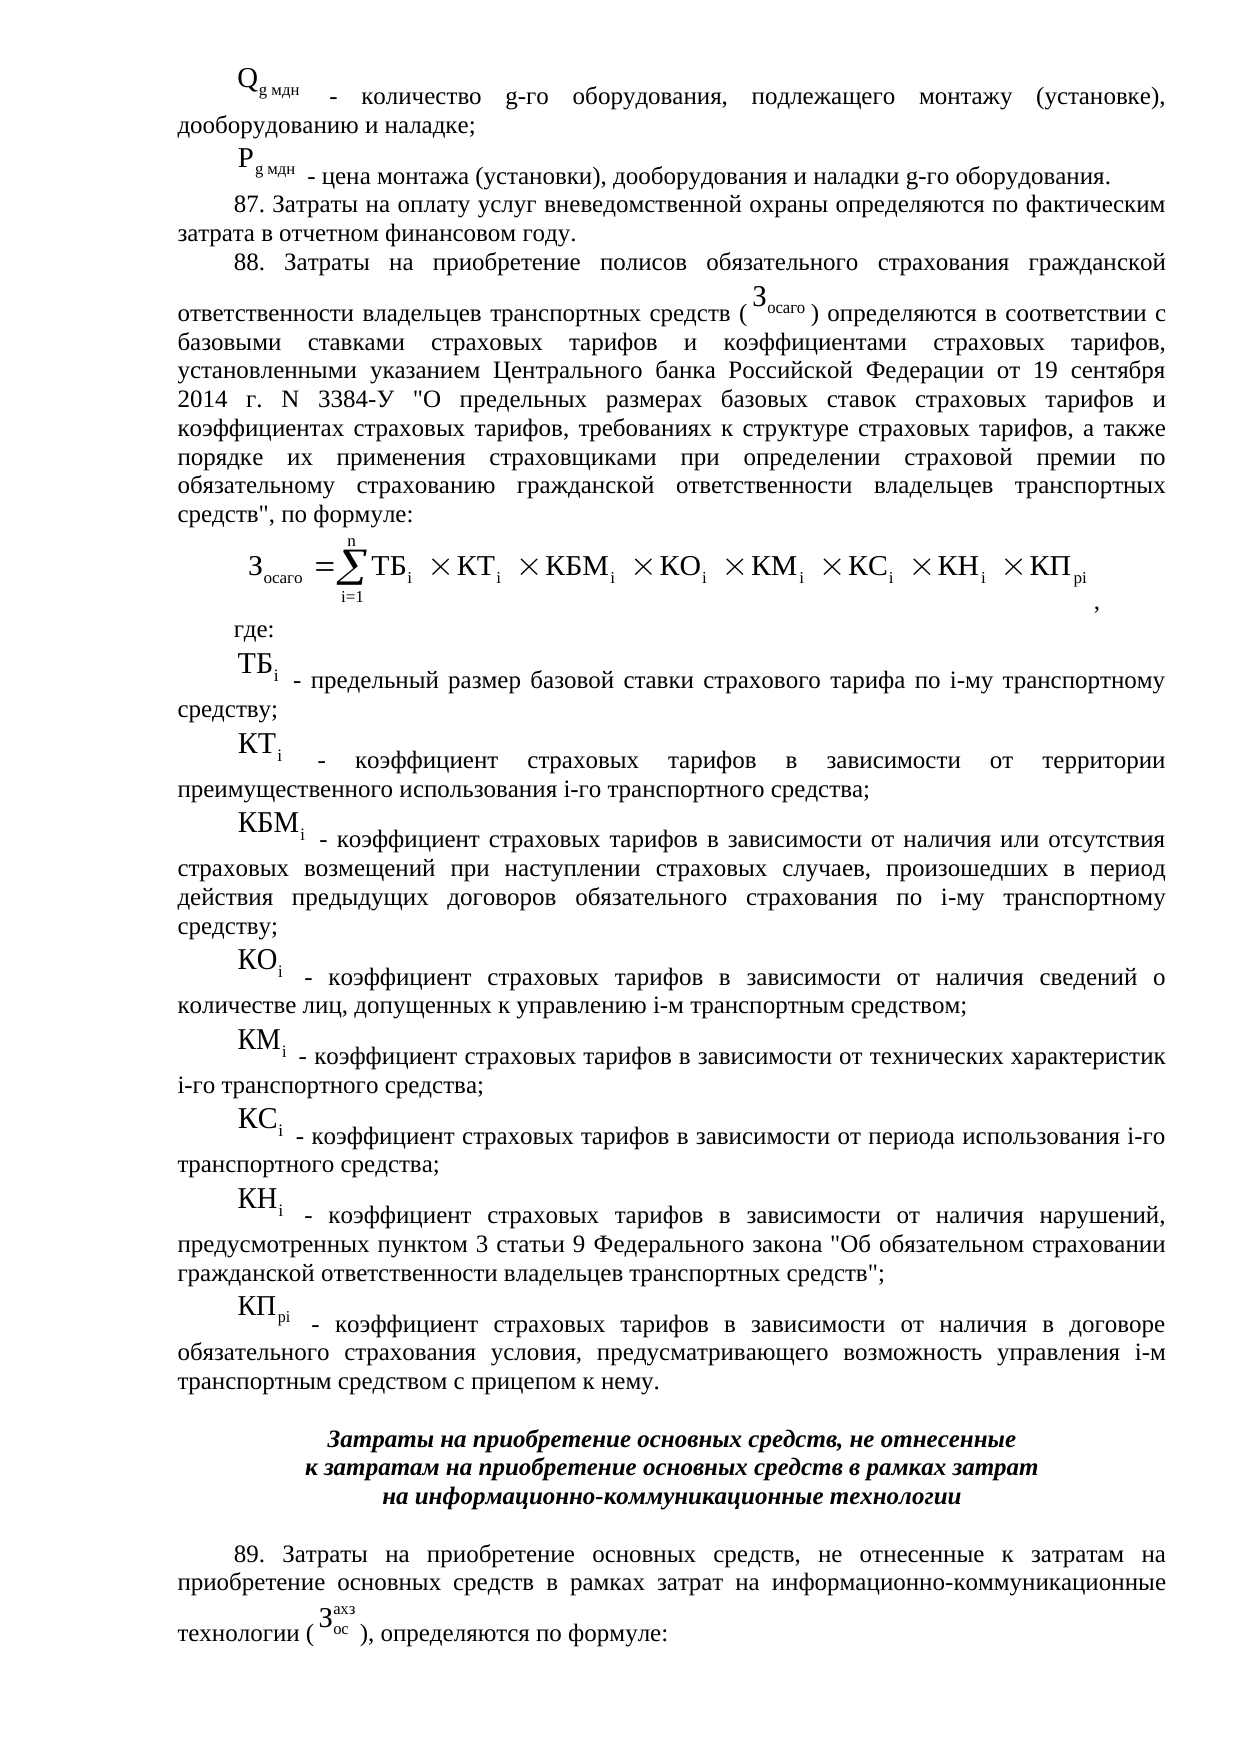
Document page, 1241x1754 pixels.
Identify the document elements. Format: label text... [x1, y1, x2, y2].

text - коэффициент страховых тарифов в зависимости от периода использования i-го транспортного средства; [177, 1099, 1166, 1178]
text - коэффициент страховых тарифов в зависимости от технических характеристик i-го транспортного средства; [177, 1019, 1166, 1099]
text 89. Затраты на приобретение основных средств, не отнесенные к затратам на приобретение основных средств в рамках затрат на информационно-коммуникационные технологии (), определяются по формуле: [177, 1539, 1166, 1647]
text , [177, 528, 1166, 614]
text где: [177, 614, 1166, 643]
text - количество g-го оборудования, подлежащего монтажу (установке), дооборудованию и наладке; [177, 59, 1166, 139]
text 87. Затраты на оплату услуг вневедомственной охраны определяются по фактическим затрата в отчетном финансовом году. [177, 189, 1166, 247]
text - коэффициент страховых тарифов в зависимости от наличия в договоре обязательного страхования условия, предусматривающего возможность управления i-м транспортным средством с прицепом к нему. [177, 1287, 1166, 1395]
text к затратам на приобретение основных средств в рамках затрат [177, 1452, 1166, 1481]
text 88. Затраты на приобретение полисов обязательного страхования гражданской ответственности владельцев транспортных средств () определяются в соответствии с базовыми ставками страховых тарифов и коэффициентами страховых тарифов, установленными указанием Центрального банка Российской Федерации от 19 сентября 2014 г. N 3384-У "О предельных размерах базовых ставок страховых тарифов и коэффициентах страховых тарифов, требованиях к структуре страховых тарифов, а также порядке их применения страховщиками при определении страховой премии по обязательному страхованию гражданской ответственности владельцев транспортных средств", по формуле: [177, 247, 1166, 528]
text - коэффициент страховых тарифов в зависимости от наличия сведений о количестве лиц, допущенных к управлению i-м транспортным средством; [177, 939, 1166, 1019]
text на информационно-коммуникационные технологии [177, 1481, 1166, 1510]
text - цена монтажа (установки), дооборудования и наладки g-го оборудования. [177, 139, 1166, 189]
text - коэффициент страховых тарифов в зависимости от наличия нарушений, предусмотренных пунктом 3 статьи 9 Федерального закона "Об обязательном страховании гражданской ответственности владельцев транспортных средств"; [177, 1178, 1166, 1287]
text - предельный размер базовой ставки страхового тарифа по i-му транспортному средству; [177, 643, 1166, 723]
text Затраты на приобретение основных средств, не отнесенные [177, 1424, 1166, 1452]
text - коэффициент страховых тарифов в зависимости от территории преимущественного использования i-го транспортного средства; [177, 723, 1166, 802]
text - коэффициент страховых тарифов в зависимости от наличия или отсутствия страховых возмещений при наступлении страховых случаев, произошедших в период действия предыдущих договоров обязательного страхования по i-му транспортному средству; [177, 802, 1166, 939]
